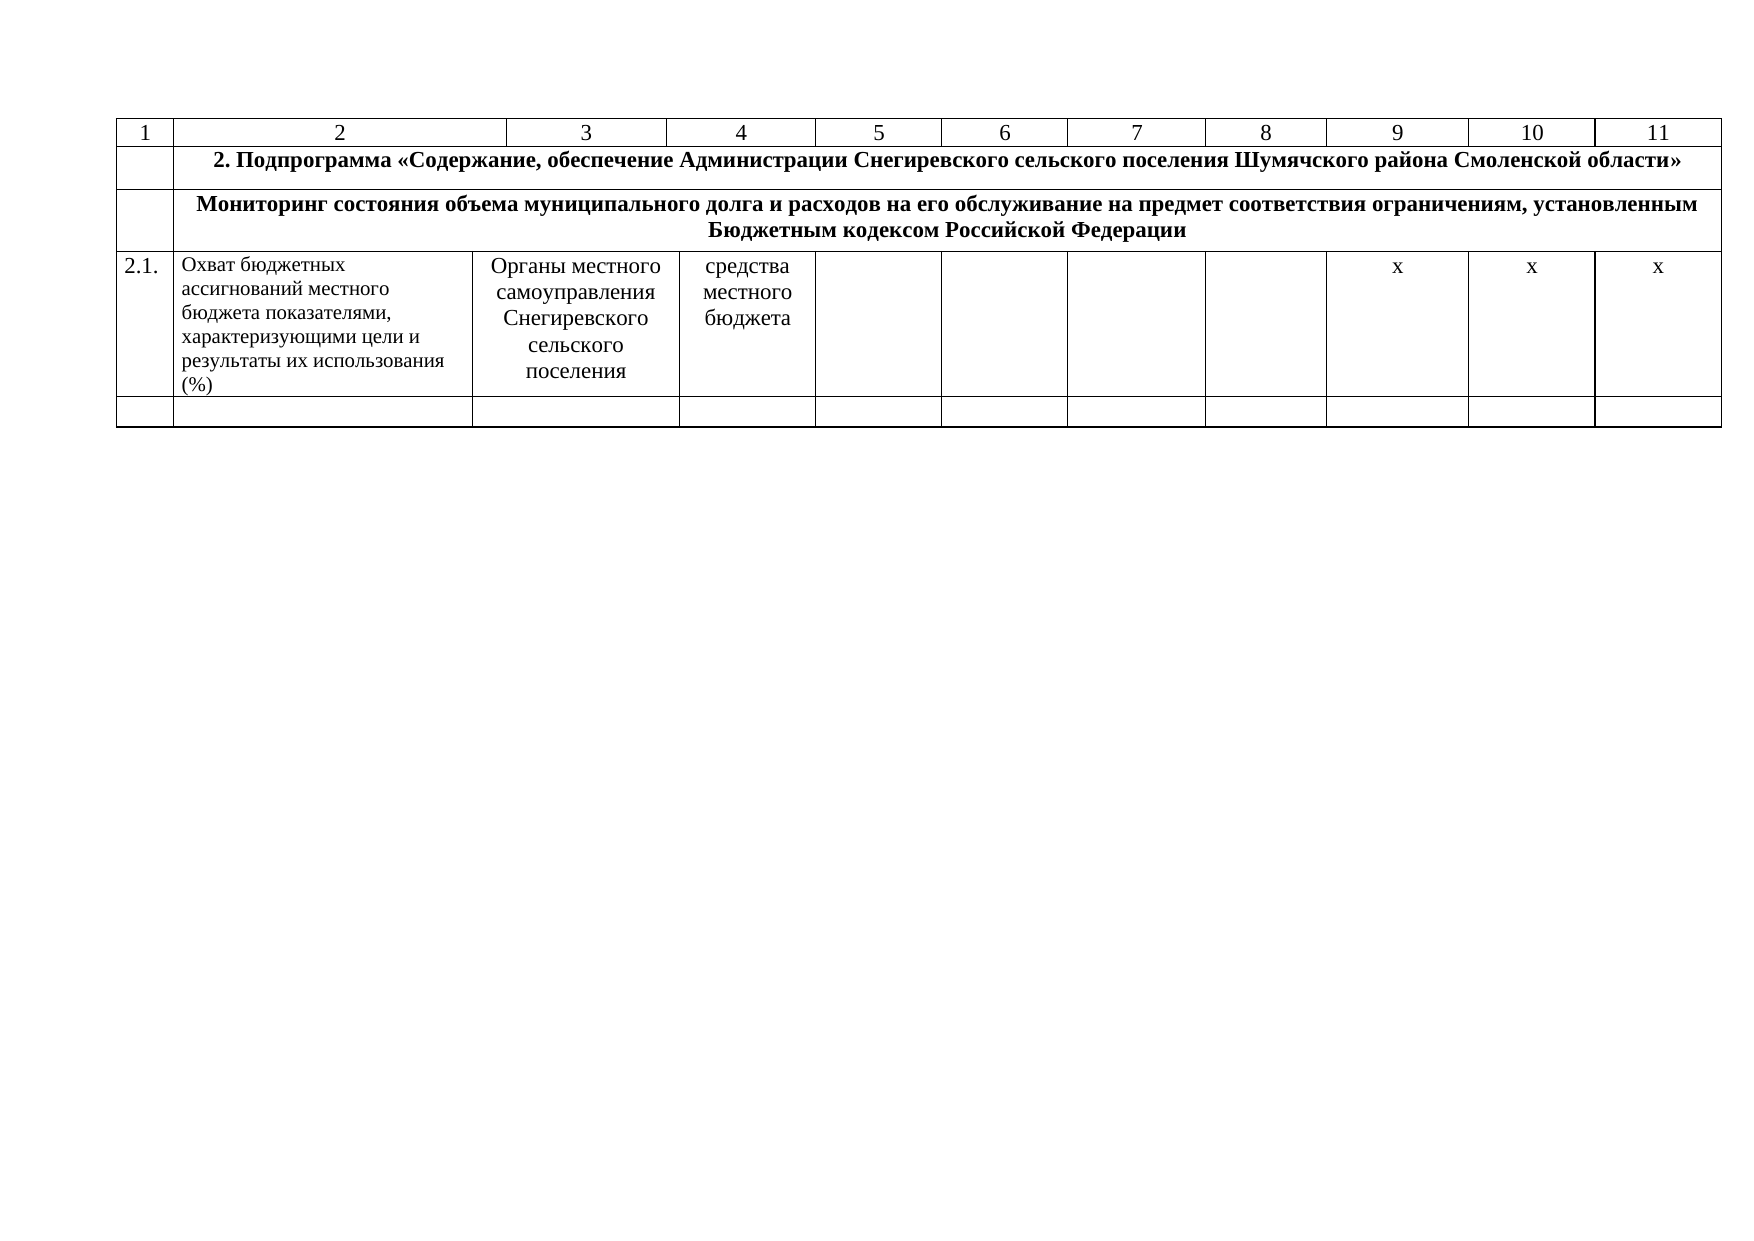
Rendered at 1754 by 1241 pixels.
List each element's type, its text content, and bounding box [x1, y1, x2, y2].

table_cell [1068, 397, 1205, 426]
table_header 9 [1327, 119, 1468, 146]
table_header 4 [667, 119, 815, 146]
table_header 11 [1596, 119, 1721, 146]
table_header 2 [174, 119, 506, 146]
table_cell [473, 397, 679, 426]
table_header 8 [1206, 119, 1326, 146]
table_header 7 [1068, 119, 1205, 146]
table_cell средства местного бюджета [680, 252, 815, 396]
table_cell [1469, 397, 1594, 426]
table_header 5 [816, 119, 941, 146]
table_cell 2. Подпрограмма «Содержание, обеспечение Администрации Снегиревского сельского поселения Шумячского района Смоленской области» [174, 147, 1721, 189]
table_cell [1206, 397, 1326, 426]
table_cell [1596, 397, 1721, 426]
table_cell [174, 397, 472, 426]
table_cell х [1596, 252, 1721, 396]
table_cell [942, 252, 1067, 396]
table_cell х [1469, 252, 1594, 396]
table_cell [816, 252, 941, 396]
table_cell [942, 397, 1067, 426]
table_cell [1068, 252, 1205, 396]
table_cell Мониторинг состояния объема муниципального долга и расходов на его обслуживание на предмет соответствия ограничениям, установленным Бюджетным кодексом Российской Федерации [174, 190, 1721, 251]
table_cell [1206, 252, 1326, 396]
table_header 6 [942, 119, 1067, 146]
table_cell [680, 397, 815, 426]
table_cell Органы местного самоуправления Снегиревского сельского поселения [473, 252, 679, 396]
table_cell Охват бюджетных ассигнований местного бюджета показателями, характеризующими цели и результаты их использования (%) [174, 252, 472, 396]
table_header 10 [1469, 119, 1594, 146]
table_cell 2.1. [117, 252, 173, 396]
table_header 1 [117, 119, 173, 146]
table_header 3 [507, 119, 666, 146]
table_cell [117, 190, 173, 251]
table_cell х [1327, 252, 1468, 396]
table_cell [117, 397, 173, 426]
table_cell [816, 397, 941, 426]
table_cell [1327, 397, 1468, 426]
table_cell [117, 147, 173, 189]
